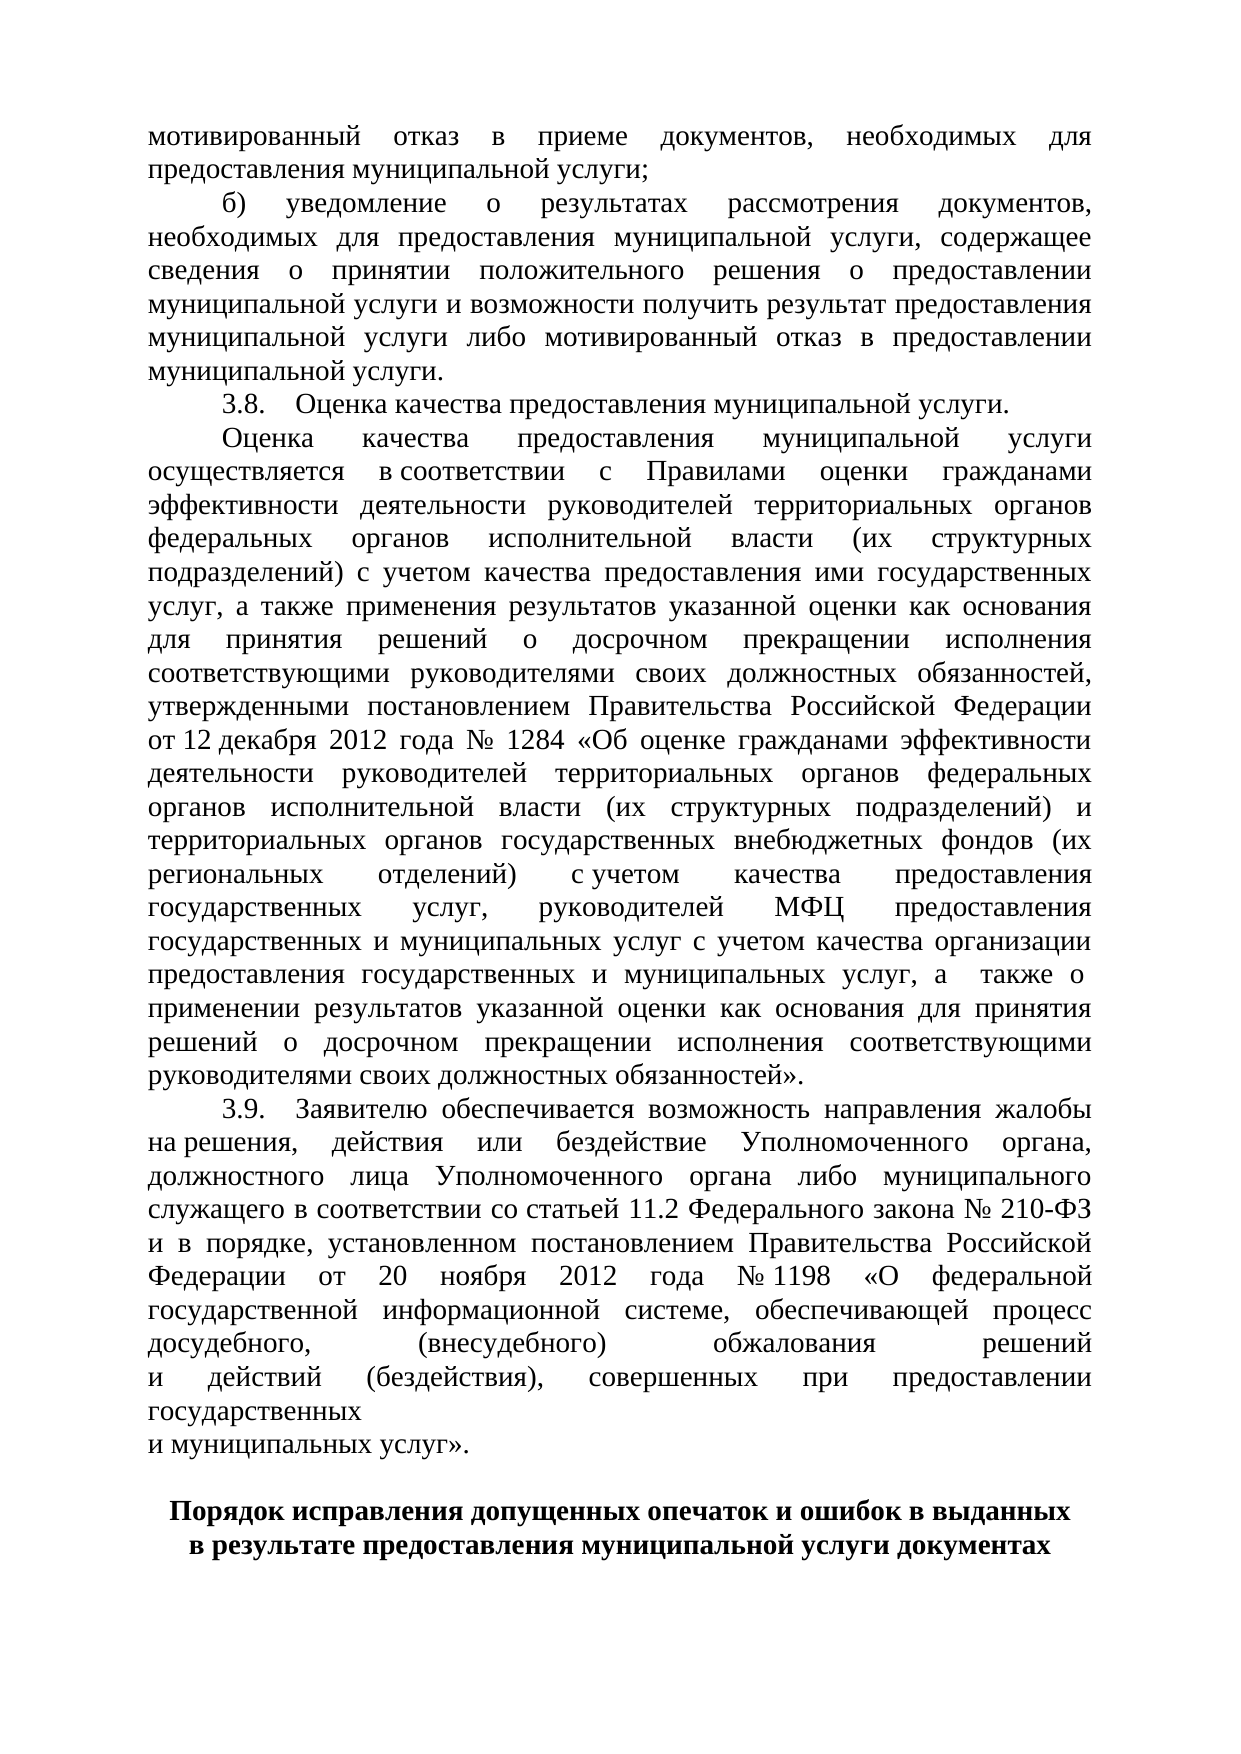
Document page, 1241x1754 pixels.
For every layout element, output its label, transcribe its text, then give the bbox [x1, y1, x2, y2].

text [148, 118, 1092, 185]
text Оценка качества предоставления муниципальной услуги осуществляется в соответствии с Правилами оценки гражданами эффективности деятельности руководителей территориальных органов федеральных органов исполнительной власти (их структурных подразделений) с учетом качества предоставления ими государственных услуг, а также применения результатов указанной оценки как основания для принятия решений о досрочном прекращении исполнения соответствующими руководителями своих должностных обязанностей, утвержденными постановлением Правительства Российской Федерации от 12 декабря 2012 года № 1284 «Об оценке гражданами эффективности деятельности руководителей территориальных органов федеральных органов исполнительной власти (их структурных подразделений) и территориальных органов государственных внебюджетных фондов (их региональных отделений) с учетом качества предоставления государственных услуг, руководителей МФЦ предоставления государственных и муниципальных услуг с учетом качества организации предоставления государственных и муниципальных услуг, а также о применении результатов указанной оценки как основания для принятия решений о досрочном прекращении исполнения соответствующими руководителями своих должностных обязанностей». [148, 420, 1092, 1091]
list Заявителю обеспечивается возможность направления жалобы на решения, действия или бездействие Уполномоченного органа, должностного лица Уполномоченного органа либо муниципального служащего в соответствии со статьей 11.2 Федерального закона № 210-ФЗ и в порядке, установленном постановлением Правительства Российской Федерации от 20 ноября 2012 года № 1198 «О федеральной государственной информационной системе, обеспечивающей процесс досудебного, (внесудебного) обжалования решений и действий (бездействия), совершенных при предоставлении государственных и муниципальных услуг». [148, 1091, 1092, 1460]
text в результате предоставления муниципальной услуги документах [148, 1527, 1092, 1560]
list Оценка качества предоставления муниципальной услуги. [148, 386, 1092, 420]
text б) уведомление о результатах рассмотрения документов, необходимых для предоставления муниципальной услуги, содержащее сведения о принятии положительного решения о предоставлении муниципальной услуги и возможности получить результат предоставления муниципальной услуги либо мотивированный отказ в предоставлении муниципальной услуги. [148, 185, 1092, 386]
text Порядок исправления допущенных опечаток и ошибок в выданных [148, 1493, 1092, 1527]
